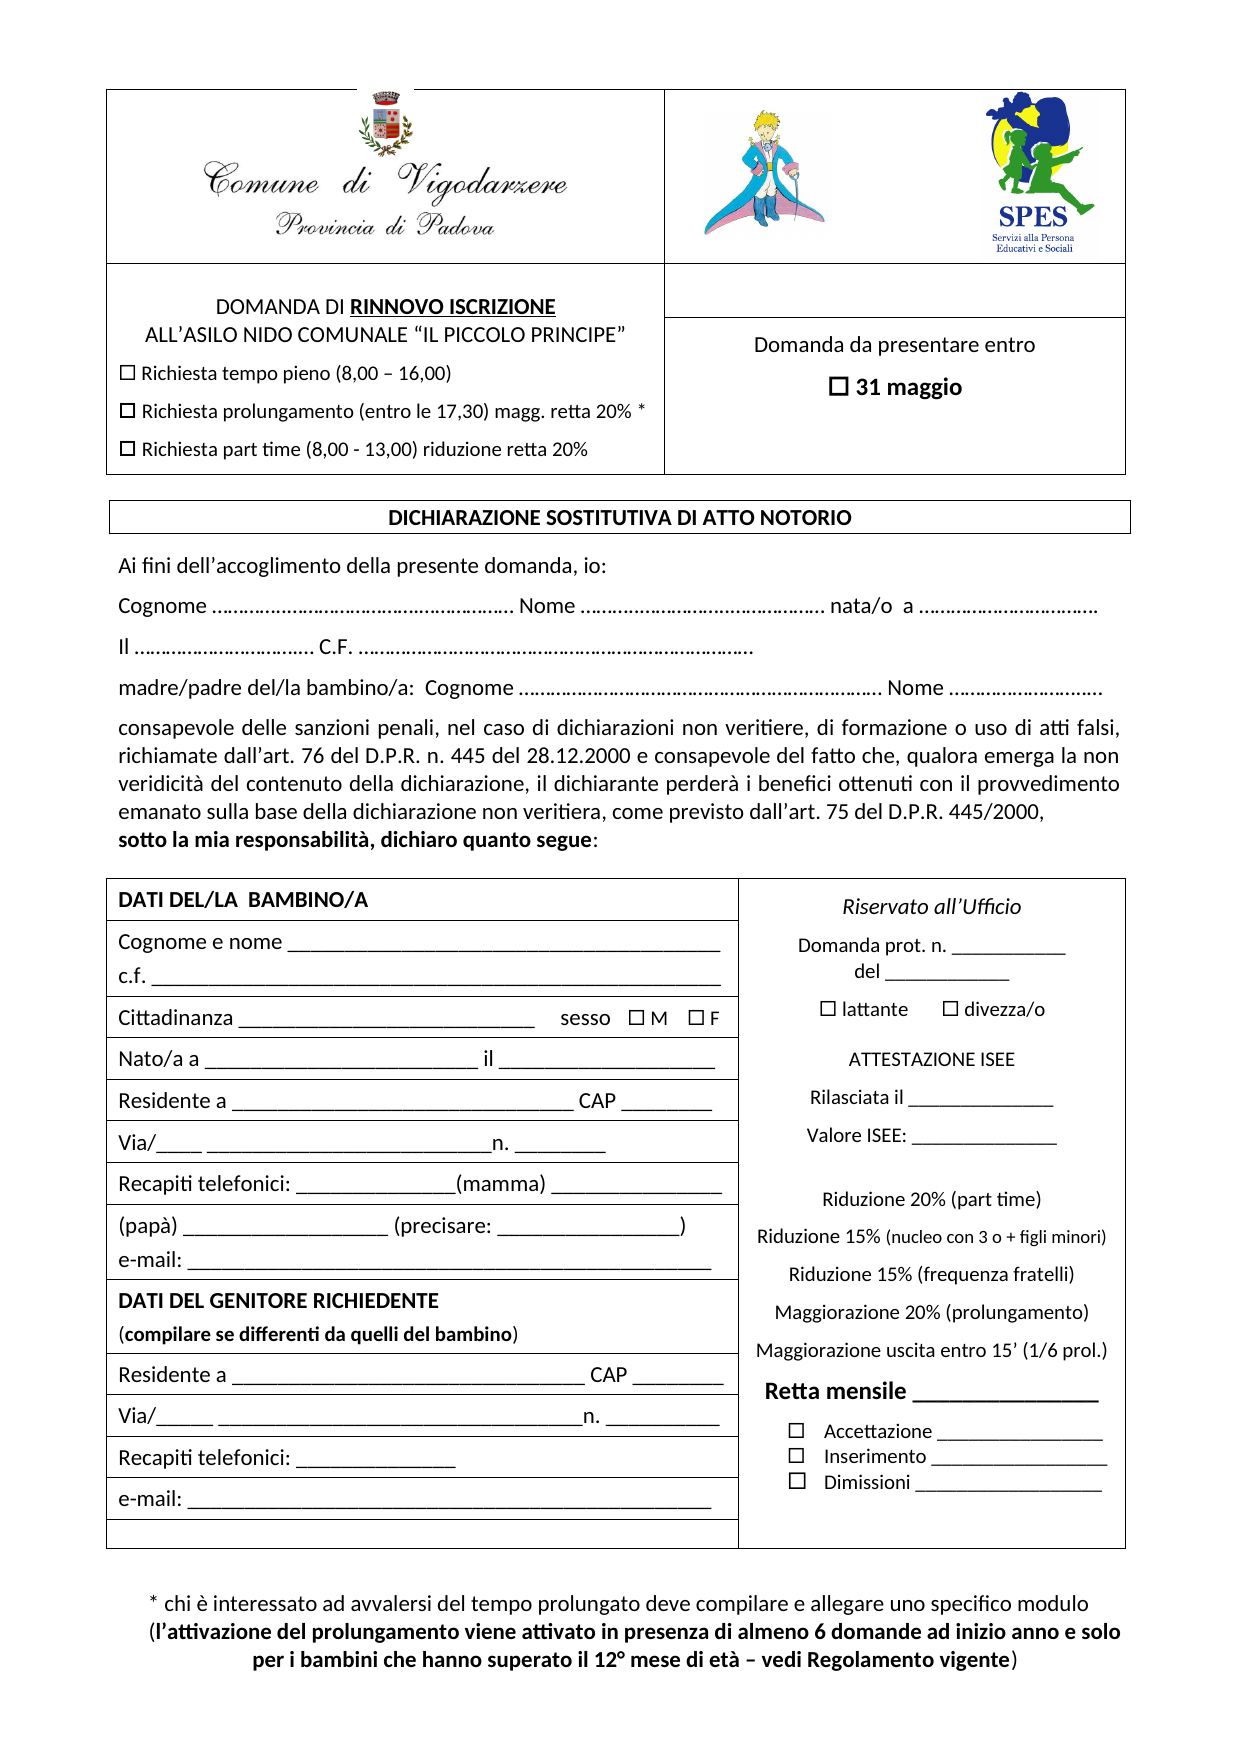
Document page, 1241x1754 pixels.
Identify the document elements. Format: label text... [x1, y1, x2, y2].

table_cell e-mail: ______________________________________________ [107, 1478, 738, 1519]
list * chi è interessato ad avvalersi del tempo prolungato deve compilare e allegare uno specifico modulo [148, 1589, 1122, 1617]
table_cell [665, 264, 1125, 317]
table_cell Cittadinanza __________________________ sesso M F [107, 997, 738, 1037]
text Ai fini dell’accoglimento della presente domanda, io: [118, 551, 1122, 579]
table_cell (papà) __________________ (precisare: ________________) e-mail: ______________________________________________ [107, 1205, 738, 1279]
table_cell Recapiti telefonici: ______________ [107, 1437, 738, 1477]
text sotto la mia responsabilità, dichiaro quanto segue: [118, 825, 1122, 853]
table_cell Nato/a a ________________________ il ___________________ [107, 1038, 738, 1079]
text madre/padre del/la bambino/a: Cognome …………………………………………………………… Nome ……………………..… [118, 673, 1122, 701]
text Il ………………………….… C.F. ………………………………………………………………… [118, 632, 1122, 660]
table_cell Residente a _______________________________ CAP ________ [107, 1354, 738, 1394]
table_cell Recapiti telefonici: ______________(mamma) _______________ [107, 1163, 738, 1203]
table_header DATI DEL/LA BAMBINO/A [107, 879, 738, 920]
table_cell [107, 1520, 738, 1548]
table_header [665, 90, 1125, 263]
list (l’attivazione del prolungamento viene attivato in presenza di almeno 6 domande ad inizio anno e solo per i bambini che hanno superato il 12° mese di età – vedi Regolamento vigente) [148, 1617, 1122, 1673]
text Cognome …………..…………………….……………… Nome ………..……………..……………… nata/o a ……………………………. [118, 592, 1122, 620]
table_header [107, 90, 664, 263]
table_cell DOMANDA DI RINNOVO ISCRIZIONE ALL’ASILO NIDO COMUNALE “IL PICCOLO PRINCIPE” Richiesta tempo pieno (8,00 – 16,00) Richiesta prolungamento (entro le 17,30) magg. retta 20% * Richiesta part time (8,00 - 13,00) riduzione retta 20% [107, 264, 664, 474]
picture [201, 89, 570, 239]
table_cell Cognome e nome ______________________________________ c.f. __________________________________________________ [107, 921, 738, 996]
table_header Riservato all’Ufficio Domanda prot. n. ___________ del ____________ lattante divezza/o ATTESTAZIONE ISEE Rilasciata il ______________ Valore ISEE: ______________ Riduzione 20% (part time) Riduzione 15% (nucleo con 3 o + figli minori) Riduzione 15% (frequenza fratelli) Maggiorazione 20% (prolungamento) Maggiorazione uscita entro (1/6 prol.) Retta mensile _______________ Accettazione ________________ Inserimento _________________ Dimissioni __________________ [739, 879, 1125, 1548]
table_cell Residente a ______________________________ CAP ________ [107, 1080, 738, 1120]
text consapevole delle sanzioni penali, nel caso di dichiarazioni non veritiere, di formazione o uso di atti falsi, richiamate dall’art. 76 del D.P.R. n. 445 del e consapevole del fatto che, qualora emerga la non veridicità del contenuto della dichiarazione, il dichiarante perderà i benefici ottenuti con il provvedimento emanato sulla base della dichiarazione non veritiera, come previsto dall’art. 75 del D.P.R. 445/2000, [118, 713, 1122, 825]
table_cell Via/_____ ________________________________n. __________ [107, 1395, 738, 1436]
table_cell DATI DEL GENITORE RICHIEDENTE (compilare se differenti da quelli del bambino) [107, 1280, 738, 1353]
text DICHIARAZIONE SOSTITUTIVA DI ATTO NOTORIO [110, 501, 1130, 533]
picture [700, 106, 831, 238]
table_cell Domanda da presentare entro 31 maggio [665, 318, 1125, 474]
table_cell Via/____ _________________________n. ________ [107, 1121, 738, 1162]
